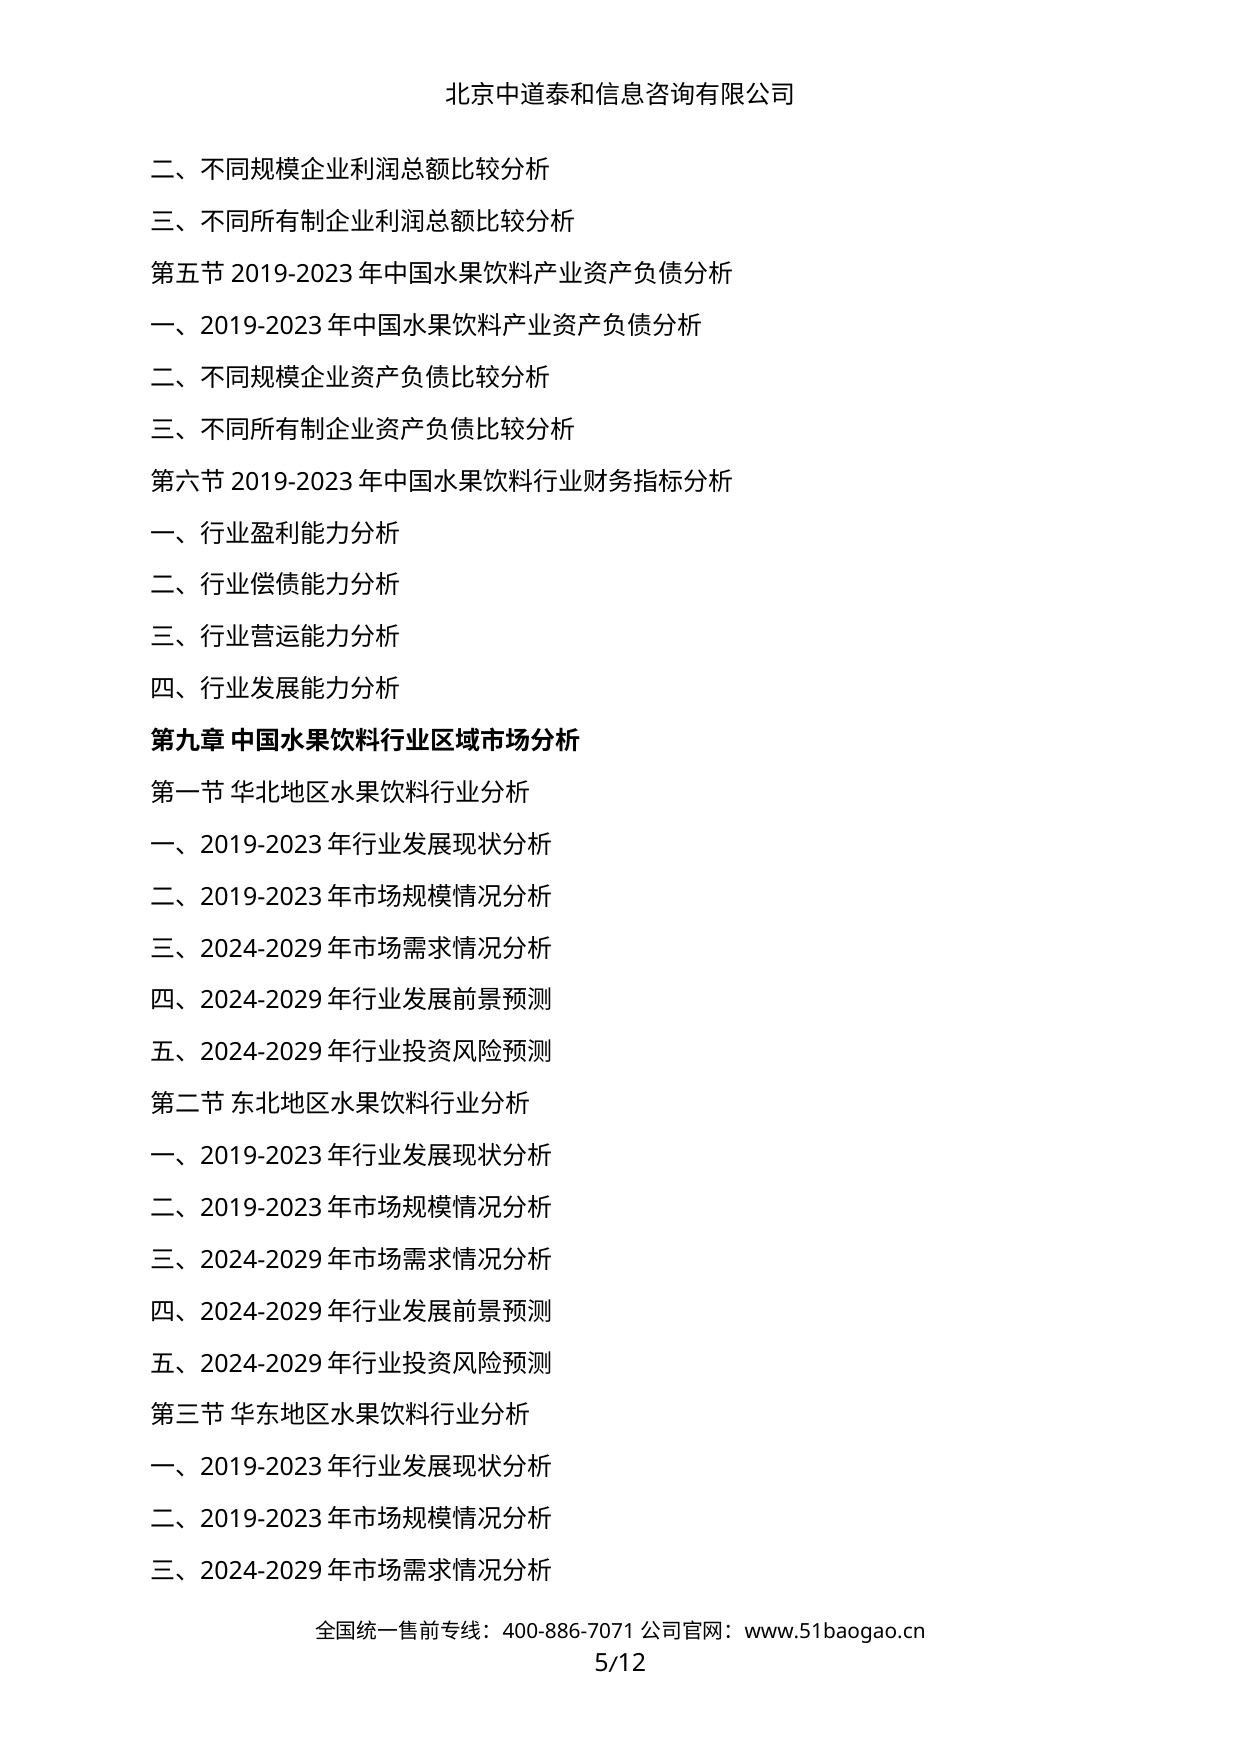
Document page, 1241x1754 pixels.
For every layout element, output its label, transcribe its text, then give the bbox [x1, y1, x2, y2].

text 三、不同所有制企业资产负债比较分析 [150, 409, 1090, 446]
text 四、行业发展能力分析 [150, 669, 1090, 705]
text 第三节 华东地区水果饮料行业分析 [150, 1395, 1090, 1431]
text 第二节 东北地区水果饮料行业分析 [150, 1084, 1090, 1120]
text 三、行业营运能力分析 [150, 617, 1090, 653]
text 三、2024-2029年市场需求情况分析 [150, 1551, 1090, 1587]
text 四、2024-2029年行业发展前景预测 [150, 1291, 1090, 1327]
text 第一节 华北地区水果饮料行业分析 [150, 772, 1090, 809]
text 一、2019-2023年行业发展现状分析 [150, 1447, 1090, 1483]
text 五、2024-2029年行业投资风险预测 [150, 1032, 1090, 1068]
text 二、不同规模企业资产负债比较分析 [150, 357, 1090, 394]
text 第九章 中国水果饮料行业区域市场分析 [150, 721, 1090, 757]
text 五、2024-2029年行业投资风险预测 [150, 1343, 1090, 1379]
text 一、2019-2023年行业发展现状分析 [150, 824, 1090, 861]
text 二、2019-2023年市场规模情况分析 [150, 876, 1090, 912]
text 第六节 2019-2023年中国水果饮料行业财务指标分析 [150, 461, 1090, 497]
text 一、2019-2023年中国水果饮料产业资产负债分析 [150, 306, 1090, 342]
text 二、行业偿债能力分析 [150, 565, 1090, 601]
text 四、2024-2029年行业发展前景预测 [150, 980, 1090, 1016]
text 二、2019-2023年市场规模情况分析 [150, 1499, 1090, 1535]
text 一、2019-2023年行业发展现状分析 [150, 1136, 1090, 1172]
text 一、行业盈利能力分析 [150, 513, 1090, 549]
text 三、不同所有制企业利润总额比较分析 [150, 202, 1090, 238]
text 二、不同规模企业利润总额比较分析 [150, 150, 1090, 186]
text 二、2019-2023年市场规模情况分析 [150, 1187, 1090, 1224]
text 三、2024-2029年市场需求情况分析 [150, 928, 1090, 964]
text 第五节 2019-2023年中国水果饮料产业资产负债分析 [150, 254, 1090, 290]
text 三、2024-2029年市场需求情况分析 [150, 1239, 1090, 1276]
